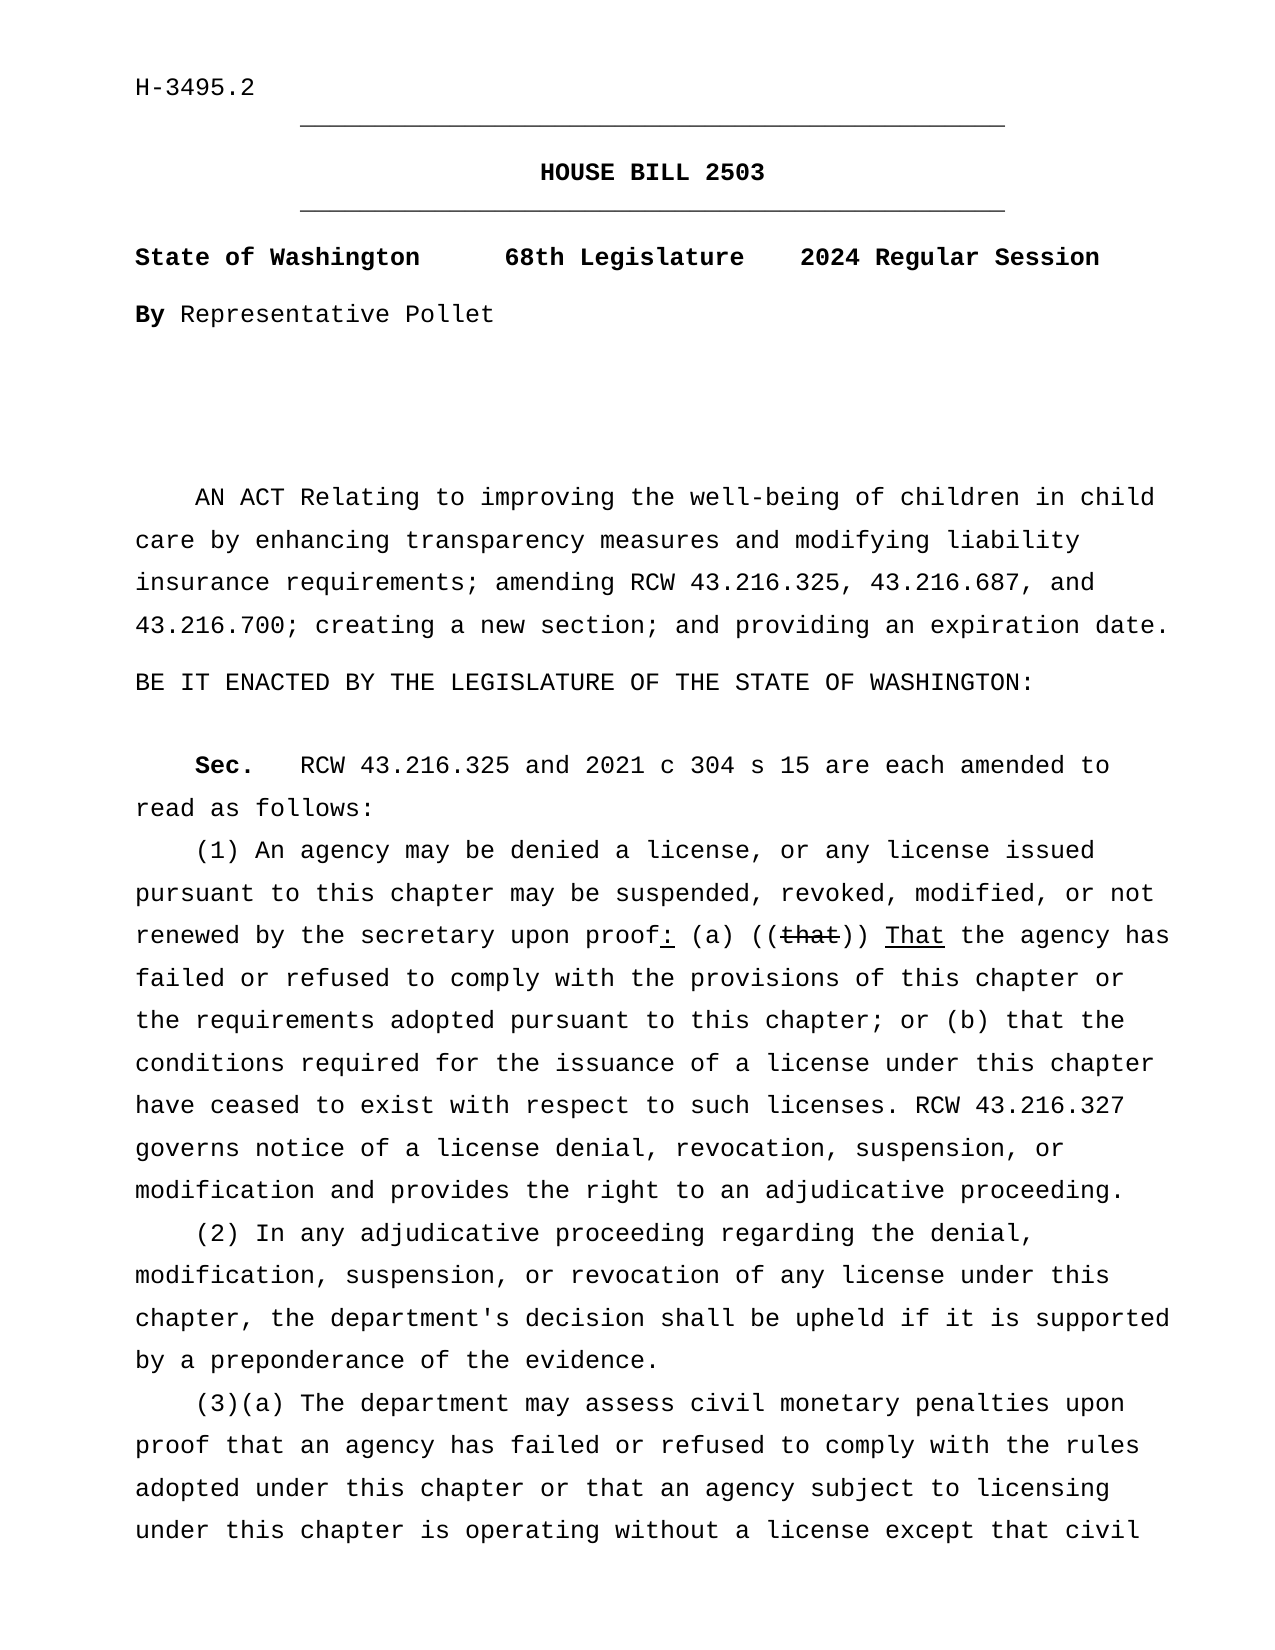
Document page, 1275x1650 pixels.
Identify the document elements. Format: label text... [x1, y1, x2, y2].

text AN ACT Relating to improving the well-being of children in child care by enhancing transparency measures and modifying liability insurance requirements; amending RCW 43.216.325, 43.216.687, and 43.216.700; creating a new section; and providing an expiration date. [135, 472, 1170, 642]
text _______________________________________________ [135, 188, 1170, 217]
text HOUSE BILL 2503 [135, 160, 1170, 188]
text (2) In any adjudicative proceeding regarding the denial, modification, suspension, or revocation of any license under this chapter, the department's decision shall be upheld if it is supported by a preponderance of the evidence. [135, 1207, 1170, 1377]
text BE IT ENACTED BY THE LEGISLATURE OF THE STATE OF WASHINGTON: [135, 670, 1170, 698]
text H-3495.2 [135, 75, 1170, 103]
text _______________________________________________ [135, 103, 1170, 132]
text Sec. RCW 43.216.325 and 2021 c 304 s 15 are each amended to read as follows: [135, 740, 1170, 825]
text State of Washington 68th Legislature 2024 Regular Session [135, 245, 1170, 273]
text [135, 1377, 1170, 1547]
text (1) An agency may be denied a license, or any license issued pursuant to this chapter may be suspended, revoked, modified, or not renewed by the secretary upon proof: (a) ((that)) That the agency has failed or refused to comply with the provisions of this chapter or the requirements adopted pursuant to this chapter; or (b) that the conditions required for the issuance of a license under this chapter have ceased to exist with respect to such licenses. RCW 43.216.327 governs notice of a license denial, revocation, suspension, or modification and provides the right to an adjudicative proceeding. [135, 825, 1170, 1207]
text By Representative Pollet [135, 302, 1170, 330]
